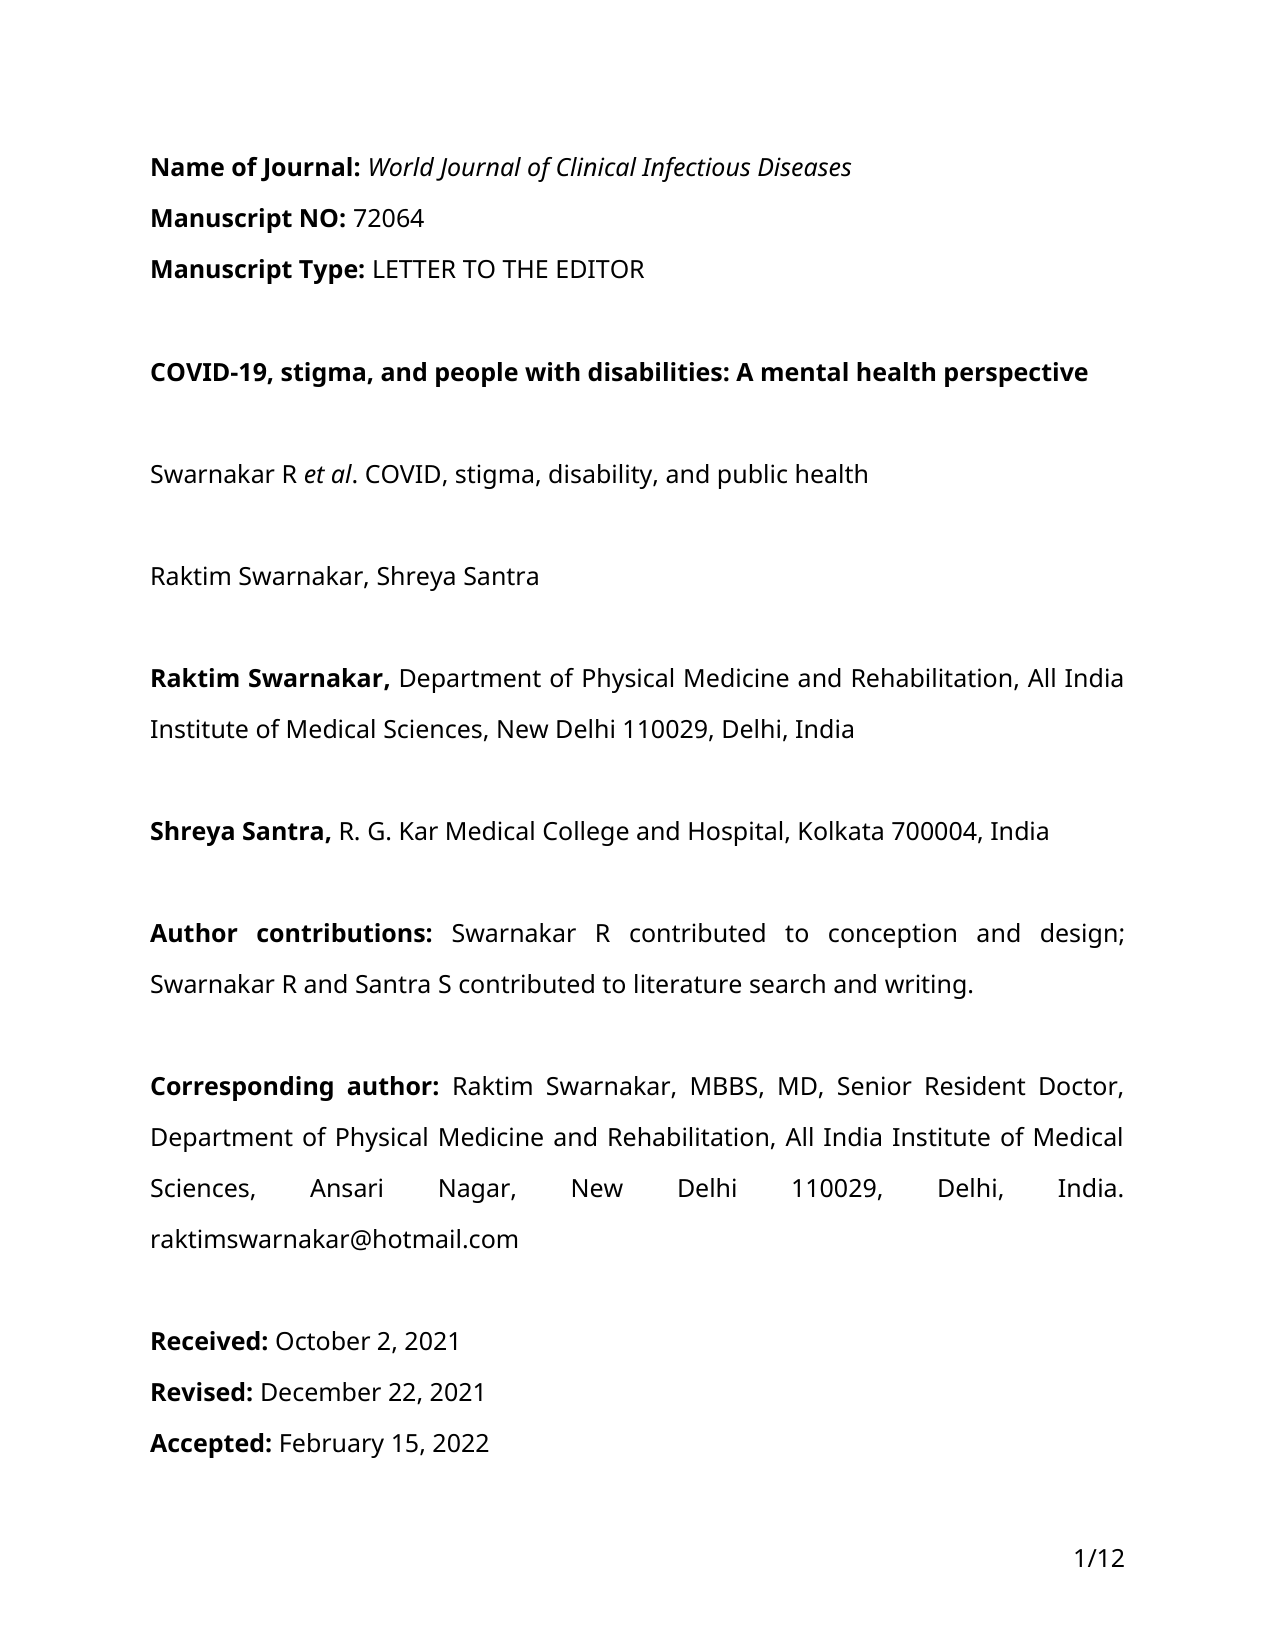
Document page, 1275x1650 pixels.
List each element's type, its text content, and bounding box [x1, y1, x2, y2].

text Raktim Swarnakar, Department of Physical Medicine and Rehabilitation, All India Institute of Medical Sciences, New Delhi 110029, Delhi, India [150, 660, 1125, 746]
text Swarnakar R et al. COVID, stigma, disability, and public health [150, 456, 1125, 490]
text Manuscript Type: LETTER TO THE EDITOR [150, 252, 1125, 286]
text Shreya Santra, R. G. Kar Medical College and Hospital, Kolkata 700004, India [150, 813, 1125, 848]
text Accepted: February 15, 2022 [150, 1426, 1125, 1460]
text Raktim Swarnakar, Shreya Santra [150, 558, 1125, 592]
text Received: October 2, 2021 [150, 1324, 1125, 1358]
text COVID-19, stigma, and people with disabilities: A mental health perspective [150, 354, 1125, 388]
text Author contributions: Swarnakar R contributed to conception and design; Swarnakar R and Santra S contributed to literature search and writing. [150, 916, 1125, 1001]
text Manuscript NO: 72064 [150, 201, 1125, 235]
text Corresponding author: Raktim Swarnakar, MBBS, MD, Senior Resident Doctor, Department of Physical Medicine and Rehabilitation, All India Institute of Medical Sciences, Ansari Nagar, New Delhi 110029, Delhi, India. raktimswarnakar@hotmail.com [150, 1069, 1125, 1256]
text Revised: December 22, 2021 [150, 1375, 1125, 1409]
text Name of Journal: World Journal of Clinical Infectious Diseases [150, 150, 1125, 184]
